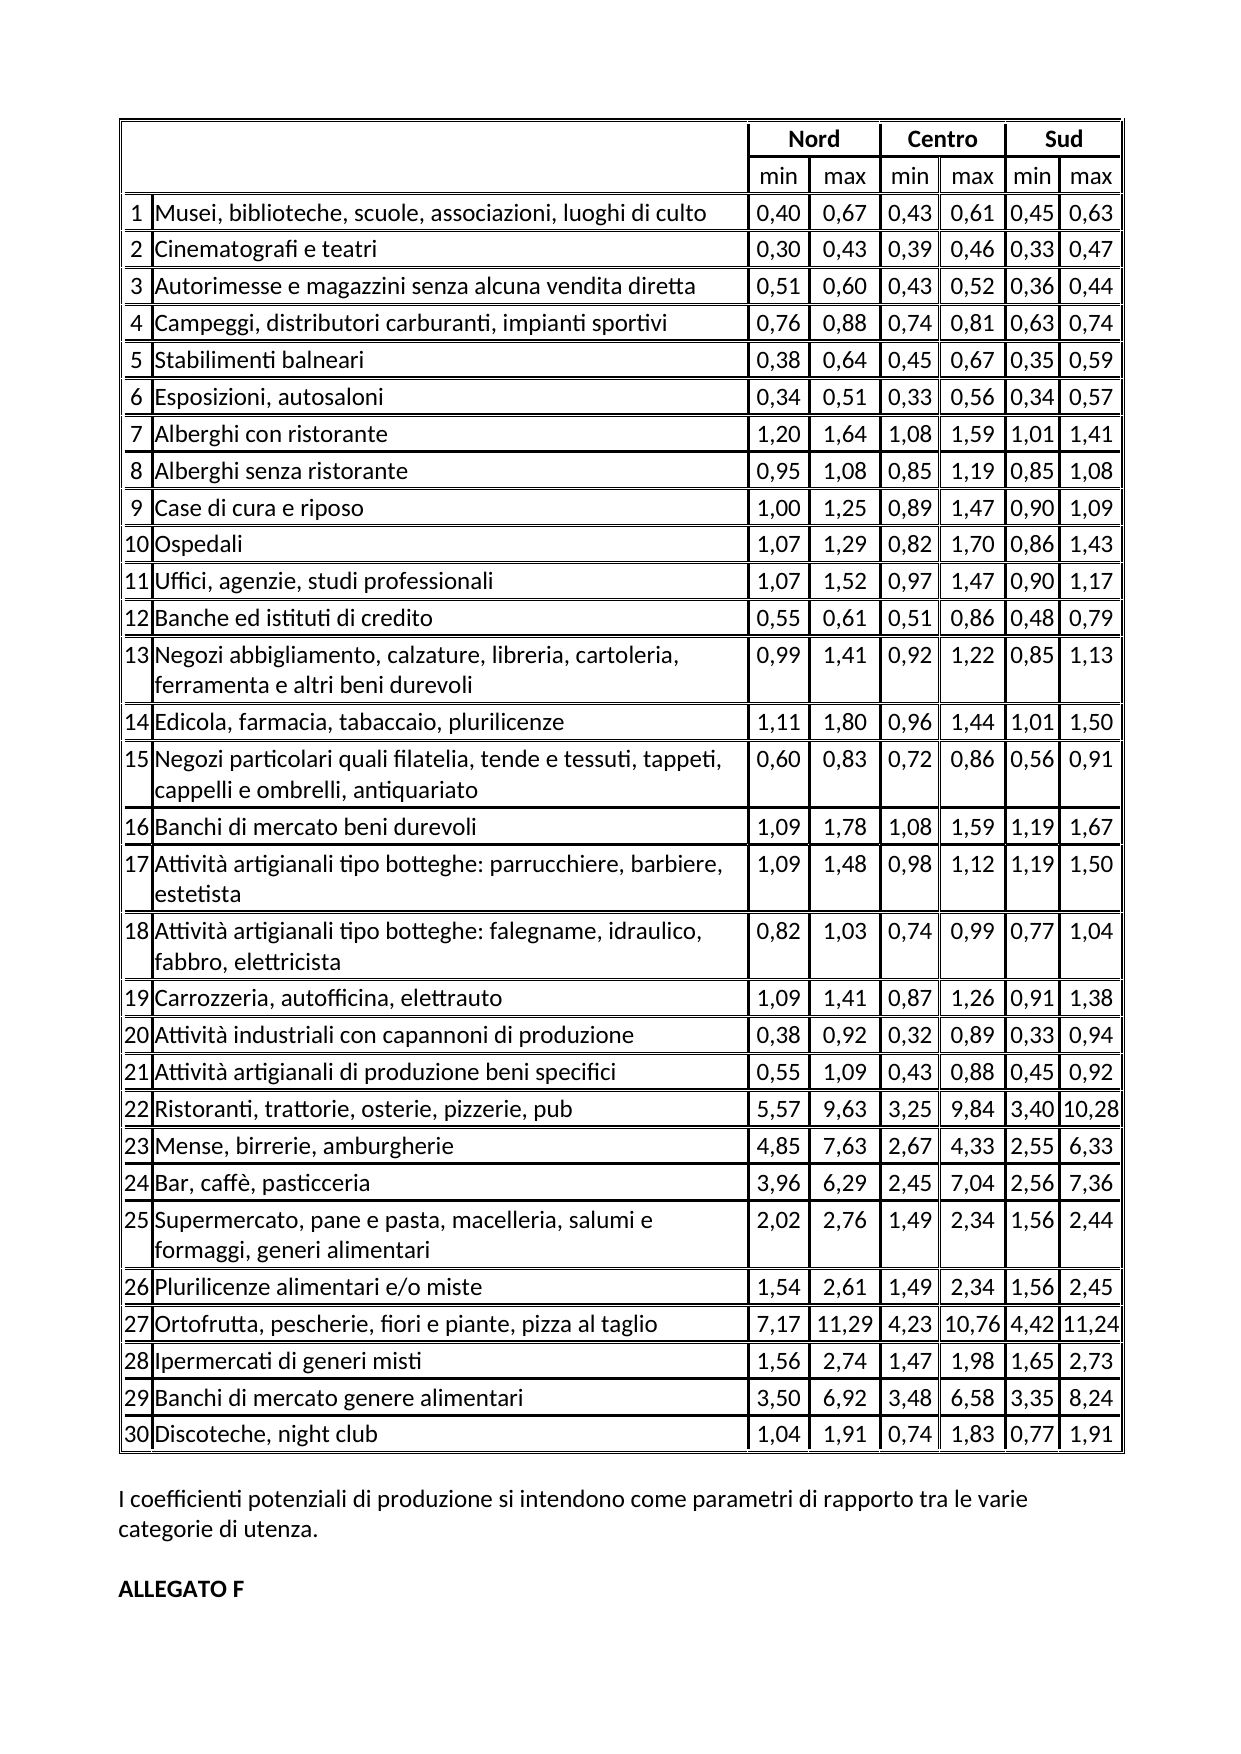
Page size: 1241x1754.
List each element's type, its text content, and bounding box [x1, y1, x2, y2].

table_cell 0,81 [941, 306, 1004, 339]
table_cell 0,95 [750, 453, 808, 487]
table_cell 0,30 [750, 232, 808, 266]
table_cell 1,13 [1061, 634, 1122, 702]
table_cell 1,41 [811, 638, 879, 702]
table_cell 23 [122, 1125, 151, 1162]
table_cell 2,44 [1061, 1199, 1121, 1266]
table_cell Supermercato, pane e pasta, macelleria, salumi e formaggi, generi alimentari [154, 1202, 747, 1266]
table_cell 1,09 [750, 981, 808, 1014]
table_cell 9 [120, 487, 152, 524]
table_cell 0,64 [811, 343, 879, 376]
table_cell 0,33 [1007, 1018, 1058, 1051]
table_cell 11 [120, 561, 152, 597]
table_cell 4,42 [1007, 1307, 1058, 1340]
table_cell 1,54 [750, 1270, 808, 1303]
table_cell 3,50 [750, 1380, 808, 1414]
table_cell 0,33 [882, 380, 938, 413]
table_cell 1,19 [941, 453, 1004, 487]
table_cell 2,74 [811, 1344, 879, 1377]
table_cell 0,57 [1061, 376, 1122, 413]
table_cell 22 [122, 1088, 151, 1125]
table_cell Alberghi con ristorante [154, 417, 747, 450]
table_cell 6,33 [1061, 1125, 1122, 1162]
table_cell 0,61 [941, 195, 1004, 229]
table_cell 1,50 [1059, 702, 1123, 739]
table_cell 3,48 [882, 1380, 938, 1414]
table_cell 0,99 [941, 914, 1004, 978]
table_cell 10,76 [941, 1307, 1004, 1340]
table_cell 10,28 [1061, 1088, 1122, 1125]
table_cell 0,83 [811, 742, 879, 806]
table_cell min [1007, 158, 1058, 192]
table_cell 5,57 [750, 1092, 808, 1125]
table_cell 0,51 [750, 269, 808, 302]
table_cell 0,90 [1007, 564, 1058, 597]
table_cell 28 [122, 1340, 151, 1377]
table_cell 0,74 [1061, 303, 1122, 339]
table_cell 1,47 [941, 564, 1004, 597]
table_cell Uffici, agenzie, studi professionali [154, 564, 747, 597]
table_cell 0,98 [882, 846, 938, 910]
table_cell 1,08 [1061, 450, 1121, 487]
table_cell 1,91 [1059, 1414, 1121, 1451]
table_cell 1,00 [750, 490, 808, 524]
table_cell 0,52 [941, 269, 1004, 302]
table_cell 0,33 [1007, 232, 1058, 266]
table_cell 1,78 [811, 809, 879, 843]
table_cell 3,96 [750, 1165, 808, 1199]
table_cell 0,97 [882, 564, 938, 597]
table_cell Ospedali [154, 527, 747, 561]
table_cell 0,36 [1007, 269, 1058, 302]
table_cell 8,24 [1061, 1377, 1121, 1414]
table_cell Negozi abbigliamento, calzature, libreria, cartoleria, ferramenta e altri beni durevoli [154, 638, 747, 702]
table_cell 1,07 [750, 564, 808, 597]
table_cell 1,56 [1007, 1202, 1058, 1266]
table_cell 1,11 [750, 705, 808, 739]
table_cell 0,63 [1059, 192, 1123, 229]
table_cell 0,55 [750, 1055, 808, 1088]
table_cell 0,60 [750, 742, 808, 806]
table_cell 10 [120, 524, 152, 561]
table_cell 0,79 [1061, 598, 1122, 634]
table_cell 1,64 [811, 417, 879, 450]
table_cell 3,25 [882, 1092, 938, 1125]
table_cell 1,08 [882, 809, 938, 843]
table_cell 0,89 [882, 490, 938, 524]
table_cell Banchi di mercato genere alimentari [154, 1380, 747, 1414]
table_cell 1,56 [1007, 1270, 1058, 1303]
table_cell 1,22 [941, 638, 1004, 702]
table_cell 0,74 [880, 1417, 939, 1451]
table_cell 1,49 [882, 1202, 938, 1266]
table_cell 0,85 [1007, 453, 1058, 487]
table_cell Attività artigianali tipo botteghe: parrucchiere, barbiere, estetista [154, 846, 747, 910]
table_cell 5 [122, 339, 151, 376]
table_cell 0,92 [1061, 1051, 1122, 1088]
table_cell 0,63 [1007, 306, 1058, 339]
table_cell Mense, birrerie, amburgherie [154, 1129, 747, 1162]
table_cell Centro [880, 122, 1005, 155]
table_cell 1,43 [1059, 524, 1123, 561]
table_cell 6,58 [941, 1380, 1004, 1414]
table_cell Discoteche, night club [152, 1417, 748, 1451]
table_cell 1,47 [941, 490, 1004, 524]
table_cell Esposizioni, autosaloni [154, 380, 747, 413]
text I coefficienti potenziali di produzione si intendono come parametri di rapporto tra le varie categorie di utenza. [118, 1483, 1122, 1544]
table_cell 1,08 [811, 453, 879, 487]
table_cell Autorimesse e magazzini senza alcuna vendita diretta [154, 269, 747, 302]
table_cell 1,19 [1007, 809, 1058, 843]
table_cell 0,92 [811, 1018, 879, 1051]
table_cell 0,61 [811, 601, 879, 634]
table_cell 3,40 [1007, 1092, 1058, 1125]
table_cell 0,88 [811, 306, 879, 339]
table_cell 0,55 [750, 601, 808, 634]
table_cell 7 [122, 413, 151, 450]
table_cell 1,52 [811, 564, 879, 597]
table_cell Ristoranti, trattorie, osterie, pizzerie, pub [154, 1092, 747, 1125]
table_cell 18 [122, 910, 151, 978]
table_cell 0,76 [750, 306, 808, 339]
table_cell max [1061, 155, 1121, 192]
table_cell Plurilicenze alimentari e/o miste [154, 1270, 747, 1303]
table_cell 0,94 [1061, 1015, 1122, 1051]
table_cell 29 [122, 1377, 151, 1414]
table_cell Banche ed istituti di credito [154, 601, 747, 634]
table_cell 0,91 [1007, 981, 1058, 1014]
table_cell 0,85 [882, 453, 938, 487]
table_cell 1,03 [811, 914, 879, 978]
table_cell 0,45 [882, 343, 938, 376]
table_cell 0,82 [750, 914, 808, 978]
table_cell 14 [120, 702, 152, 739]
table_cell 1,29 [811, 527, 879, 561]
table_cell 1,41 [1061, 413, 1122, 450]
table_cell 1,59 [941, 809, 1004, 843]
table_cell 2,02 [750, 1202, 808, 1266]
table_cell Bar, caffè, pasticceria [154, 1165, 747, 1199]
table_cell 0,67 [941, 343, 1004, 376]
table_cell 0,59 [1061, 339, 1122, 376]
table_cell 0,86 [1007, 527, 1058, 561]
table_cell 0,45 [1007, 195, 1058, 229]
table_cell 1,09 [1059, 487, 1123, 524]
table_cell 0,34 [1007, 380, 1058, 413]
table_cell 0,51 [811, 380, 879, 413]
table_cell 4 [122, 303, 151, 339]
table_cell 8 [122, 450, 151, 487]
table_cell 3,35 [1007, 1380, 1058, 1414]
table_cell 2 [120, 229, 152, 266]
table_cell 7,17 [750, 1307, 808, 1340]
table_cell 7,04 [941, 1165, 1004, 1199]
table_cell 1,09 [811, 1055, 879, 1088]
table_cell Attività artigianali tipo botteghe: falegname, idraulico, fabbro, elettricista [154, 914, 747, 978]
table_cell min [750, 158, 808, 192]
table_cell 0,44 [1059, 266, 1123, 302]
table_cell 4,85 [750, 1129, 808, 1162]
table_cell 1,47 [882, 1344, 938, 1377]
table_cell 4,33 [941, 1129, 1004, 1162]
table_cell 2,45 [882, 1165, 938, 1199]
table_cell 1,07 [750, 527, 808, 561]
table_cell 1 [120, 192, 152, 229]
table_cell 11,29 [811, 1307, 879, 1340]
table_cell 0,34 [750, 380, 808, 413]
table_cell 2,34 [941, 1270, 1004, 1303]
table_cell 1,26 [941, 981, 1004, 1014]
table_cell Ortofrutta, pescherie, fiori e piante, pizza al taglio [154, 1307, 747, 1340]
table_cell 2,34 [941, 1202, 1004, 1266]
table_cell 0,43 [882, 195, 938, 229]
table_cell 1,20 [750, 417, 808, 450]
table_cell 1,38 [1059, 978, 1123, 1014]
table_cell 1,59 [941, 417, 1004, 450]
table_cell 1,83 [940, 1417, 1005, 1451]
table_cell 0,48 [1007, 601, 1058, 634]
table_cell 2,73 [1061, 1340, 1122, 1377]
table_cell 9,63 [811, 1092, 879, 1125]
table_cell 0,43 [811, 232, 879, 266]
table_cell 21 [122, 1051, 151, 1088]
table_cell 0,89 [941, 1018, 1004, 1051]
table_cell Negozi particolari quali filatelia, tende e tessuti, tappeti, cappelli e ombrelli, antiquariato [154, 742, 747, 806]
table_cell 2,55 [1007, 1129, 1058, 1162]
table_cell 1,49 [882, 1270, 938, 1303]
table_cell 1,41 [811, 981, 879, 1014]
table_cell Case di cura e riposo [154, 490, 747, 524]
table_cell 0,43 [882, 269, 938, 302]
table_cell 26 [122, 1266, 151, 1303]
table_cell 1,19 [1007, 846, 1058, 910]
table_cell 1,70 [941, 527, 1004, 561]
table_cell max [811, 158, 879, 192]
table_cell Carrozzeria, autofficina, elettrauto [154, 981, 747, 1014]
table_cell 0,72 [882, 742, 938, 806]
table_cell 0,86 [941, 601, 1004, 634]
table_cell 0,77 [1007, 914, 1058, 978]
table_cell 1,09 [750, 809, 808, 843]
table_cell 0,74 [882, 306, 938, 339]
table_cell 1,25 [811, 490, 879, 524]
table_cell Campeggi, distributori carburanti, impianti sportivi [154, 306, 747, 339]
table_cell Attività artigianali di produzione beni specifici [154, 1055, 747, 1088]
table_cell 2,56 [1007, 1165, 1058, 1199]
table_cell 19 [120, 978, 152, 1014]
table_cell 6,29 [811, 1165, 879, 1199]
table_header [122, 120, 748, 192]
table_cell 1,44 [941, 705, 1004, 739]
table_cell Nord [748, 120, 880, 155]
table_cell 16 [122, 806, 151, 843]
table_cell Musei, biblioteche, scuole, associazioni, luoghi di culto [154, 195, 747, 229]
table_cell 20 [122, 1015, 151, 1051]
table_cell 1,17 [1059, 561, 1123, 597]
table_cell Stabilimenti balneari [154, 343, 747, 376]
table_cell 12 [122, 598, 151, 634]
table_cell 0,38 [750, 1018, 808, 1051]
table_cell 0,60 [811, 269, 879, 302]
table_cell 1,04 [1061, 910, 1122, 978]
table_cell 4,23 [882, 1307, 938, 1340]
table_cell 0,74 [882, 914, 938, 978]
table_cell 6 [122, 376, 151, 413]
table_cell 0,86 [941, 742, 1004, 806]
table_cell 1,67 [1061, 806, 1121, 843]
table_cell 0,56 [941, 380, 1004, 413]
table_cell 6,92 [811, 1380, 879, 1414]
table_cell 0,96 [882, 705, 938, 739]
table_cell 0,35 [1007, 343, 1058, 376]
table_cell 2,76 [811, 1202, 879, 1266]
table_cell 0,56 [1007, 742, 1058, 806]
table_cell 1,48 [811, 846, 879, 910]
table_cell 24 [122, 1162, 151, 1199]
table_cell Edicola, farmacia, tabaccaio, plurilicenze [154, 705, 747, 739]
table_cell 0,38 [750, 343, 808, 376]
table_cell 17 [120, 843, 151, 910]
table_cell 0,46 [941, 232, 1004, 266]
table_cell Cinematografi e teatri [154, 232, 747, 266]
table_cell 0,85 [1007, 638, 1058, 702]
text ALLEGATO F [118, 1573, 1122, 1604]
table_cell 1,12 [941, 846, 1004, 910]
table_cell 0,87 [882, 981, 938, 1014]
table_cell 0,88 [941, 1055, 1004, 1088]
table_cell 0,90 [1007, 490, 1058, 524]
table_cell Ipermercati di generi misti [154, 1344, 747, 1377]
table_cell 1,50 [1061, 843, 1123, 910]
table_cell 0,67 [811, 195, 879, 229]
table_cell 1,56 [750, 1344, 808, 1377]
table_cell min [882, 158, 938, 192]
table_cell 0,32 [882, 1018, 938, 1051]
table_cell 11,24 [1061, 1303, 1122, 1340]
table_cell 0,45 [1007, 1055, 1058, 1088]
table_cell Attività industriali con capannoni di produzione [154, 1018, 747, 1051]
table_cell 0,51 [882, 601, 938, 634]
table_cell 1,98 [941, 1344, 1004, 1377]
table_cell 2,61 [811, 1270, 879, 1303]
table_cell 0,40 [750, 195, 808, 229]
table_cell 2,45 [1061, 1266, 1122, 1303]
table_cell 1,09 [750, 846, 808, 910]
table_cell 1,91 [809, 1417, 880, 1451]
table_cell 1,01 [1007, 417, 1058, 450]
table_cell Alberghi senza ristorante [154, 453, 747, 487]
table_cell Sud [1005, 118, 1123, 155]
table_cell 0,77 [1005, 1417, 1059, 1451]
table_cell 0,47 [1059, 229, 1123, 266]
table_cell 0,39 [882, 232, 938, 266]
table_cell 0,43 [882, 1055, 938, 1088]
table_cell 9,84 [941, 1092, 1004, 1125]
table_cell 1,04 [748, 1417, 809, 1451]
table_cell max [941, 158, 1004, 192]
table_cell 13 [122, 634, 151, 702]
table_cell 1,80 [811, 705, 879, 739]
table_cell 2,67 [882, 1129, 938, 1162]
table_cell 1,65 [1007, 1344, 1058, 1377]
table_cell 27 [122, 1303, 151, 1340]
table_cell 30 [122, 1414, 152, 1451]
table_cell 0,91 [1059, 739, 1123, 806]
table_cell 7,36 [1061, 1162, 1121, 1199]
table_cell 15 [120, 739, 152, 806]
table_cell 0,99 [750, 638, 808, 702]
table_cell 25 [122, 1199, 151, 1266]
table_cell 1,08 [882, 417, 938, 450]
table_cell 0,82 [882, 527, 938, 561]
table_cell 0,92 [882, 638, 938, 702]
table_cell 7,63 [811, 1129, 879, 1162]
table_cell 3 [120, 266, 152, 302]
table_cell 1,01 [1007, 705, 1058, 739]
table_cell Banchi di mercato beni durevoli [154, 809, 747, 843]
